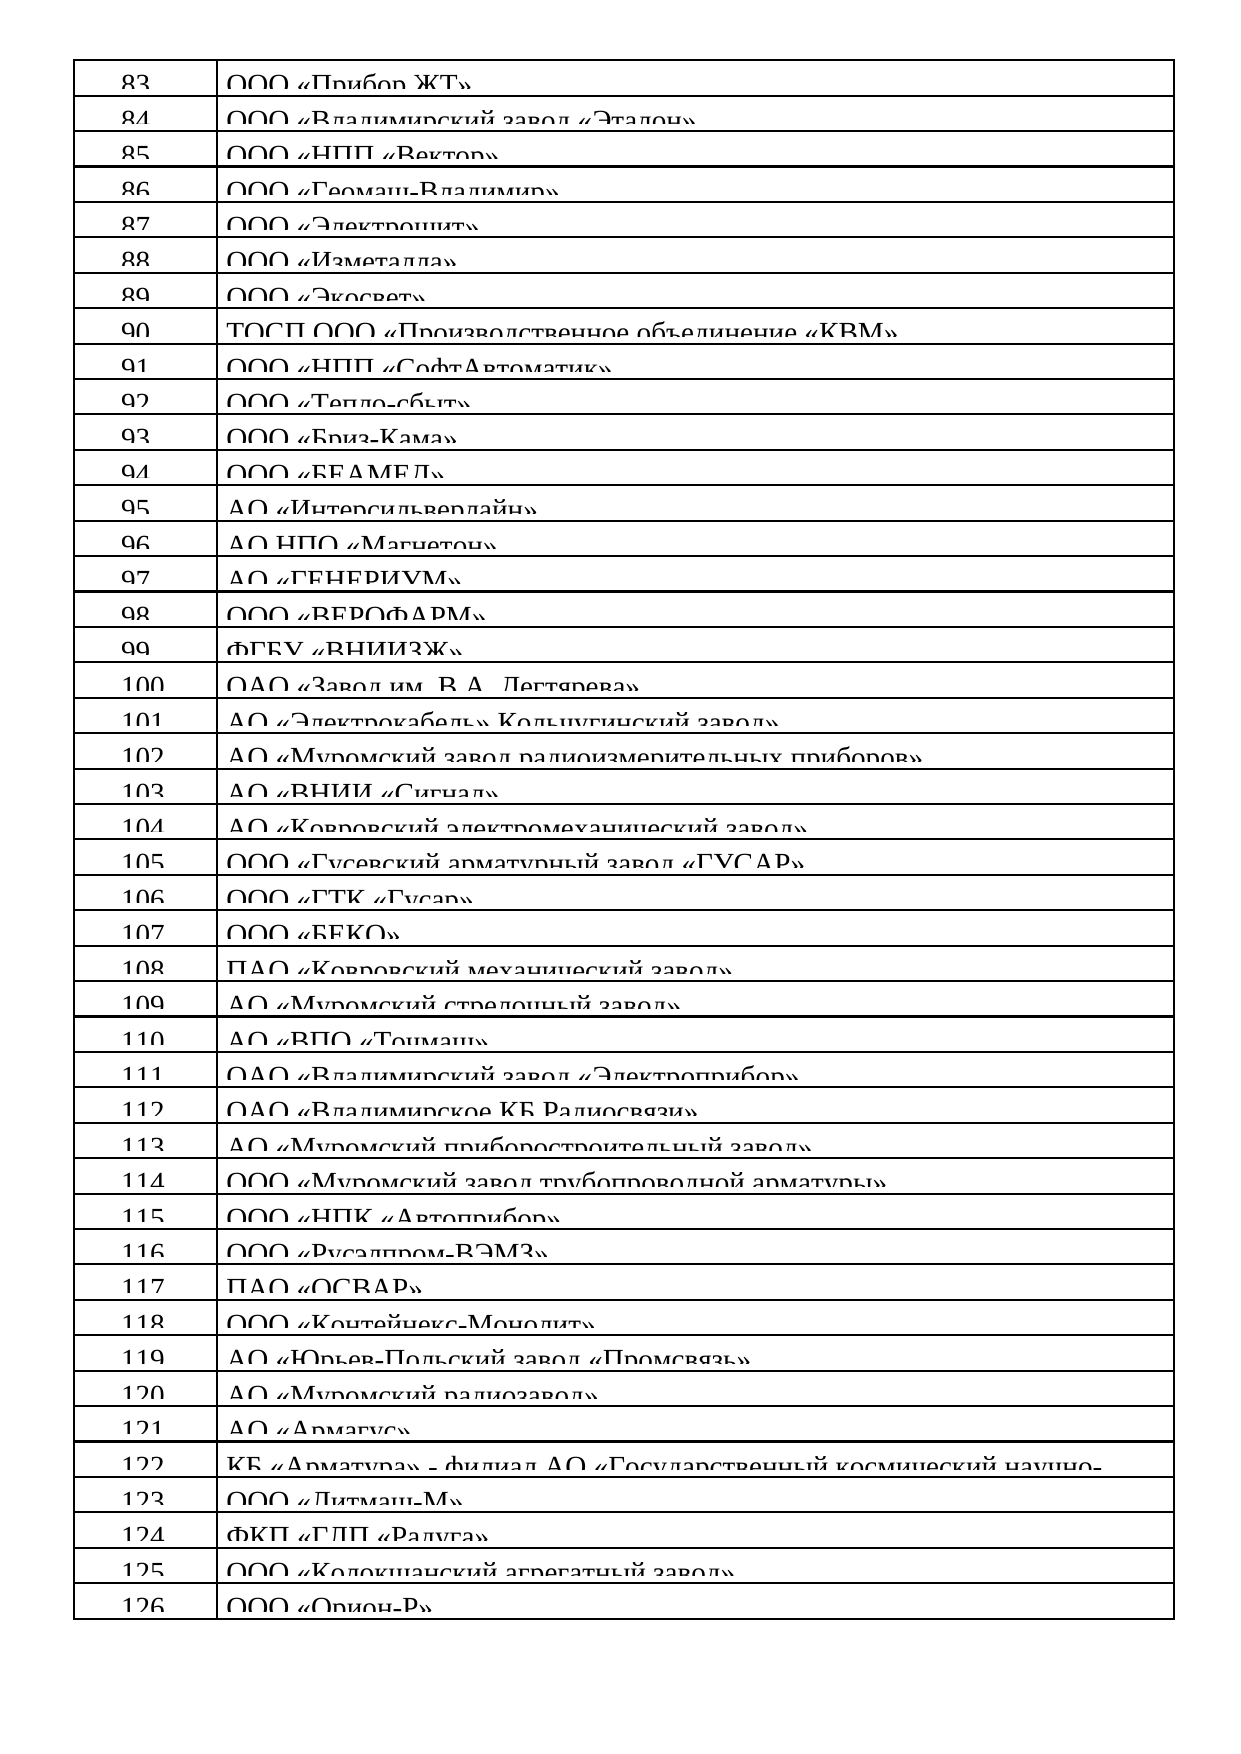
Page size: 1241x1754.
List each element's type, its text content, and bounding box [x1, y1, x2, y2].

table_cell ООО «Владимирский завод «Эталон» [218, 97, 1173, 130]
table_cell АО «Муромский завод радиоизмерительных приборов» [218, 734, 1173, 767]
table_cell [75, 982, 216, 1015]
table_cell [75, 451, 216, 484]
table_cell [75, 1124, 216, 1157]
table_cell [75, 1407, 216, 1440]
table_cell [75, 770, 216, 803]
table_cell ООО «НПП «СофтАвтоматик» [218, 345, 1173, 378]
table_cell ООО «БЕАМЕД» [218, 451, 1173, 484]
table_cell [75, 97, 216, 130]
table_cell [75, 1513, 216, 1547]
table_cell ОАО «Владимирское КБ Радиосвязи» [218, 1088, 1173, 1122]
table_cell АО «Муромский приборостроительный завод» [218, 1124, 1173, 1157]
table_cell [75, 1478, 216, 1511]
table_cell [75, 557, 216, 590]
table_cell АО НПО «Магнетон» [218, 522, 1173, 555]
table_cell [75, 911, 216, 944]
table_cell КБ «Арматура» - филиал АО «Государственный космический научно-производственный центр имени М.В.Хруничева» [218, 1443, 1173, 1476]
table_cell ПАО «ОСВАР» [218, 1265, 1173, 1299]
table_cell [75, 380, 216, 413]
table_cell [75, 734, 216, 767]
table_cell [75, 1584, 216, 1617]
table_cell [75, 238, 216, 272]
table_cell [75, 168, 216, 201]
table_cell [75, 309, 216, 342]
table_cell [75, 593, 216, 626]
table_cell ООО «Литмаш-М» [218, 1478, 1173, 1511]
table_cell АО «Муромский радиозавод» [218, 1372, 1173, 1405]
table_cell [75, 61, 216, 94]
table_cell [75, 699, 216, 732]
table_cell ООО «НПП «Вектор» [218, 132, 1173, 165]
table_cell [75, 1053, 216, 1086]
table_cell ОАО «Владимирский завод «Электроприбор» [218, 1053, 1173, 1086]
table_cell [75, 1230, 216, 1263]
table_cell АО «ВНИИ «Сигнал» [218, 770, 1173, 803]
table_cell АО «Муромский стрелочный завод» [218, 982, 1173, 1015]
table_cell АО «Армагус» [218, 1407, 1173, 1440]
table_cell ООО «Контейнекс-Монолит» [218, 1301, 1173, 1334]
table_cell ООО «Тепло-сбыт» [218, 380, 1173, 413]
table_cell [75, 345, 216, 378]
table_cell ООО «Электрощит» [218, 203, 1173, 236]
table_cell [75, 203, 216, 236]
table_cell [75, 1088, 216, 1122]
table_cell ФКП «ГЛП «Радуга» [218, 1513, 1173, 1547]
table_cell [75, 876, 216, 909]
table_cell ТОСП ООО «Производственное объединение «КВМ» [218, 309, 1173, 342]
table_cell ООО «Геомаш-Владимир» [218, 168, 1173, 201]
table_cell ОАО «Завод им. В.А. Дегтярева» [218, 663, 1173, 697]
table_cell [75, 1372, 216, 1405]
table_cell АО «ВПО «Точмаш» [218, 1018, 1173, 1051]
table_cell ООО «ГТК «Гусар» [218, 876, 1173, 909]
table_cell [75, 1018, 216, 1051]
table_cell ФГБУ «ВНИИЗЖ» [218, 628, 1173, 661]
table_cell [75, 132, 216, 165]
table_cell [75, 1549, 216, 1582]
table_cell [75, 274, 216, 307]
table_cell ООО «Колокшанский агрегатный завод» [218, 1549, 1173, 1582]
table_cell АО «ГЕНЕРИУМ» [218, 557, 1173, 590]
table_cell [75, 415, 216, 449]
table_cell [75, 1336, 216, 1369]
table_cell ООО «НПК «Автоприбор» [218, 1195, 1173, 1228]
table_cell ООО «БЕКО» [218, 911, 1173, 944]
table_cell [75, 1301, 216, 1334]
table_cell [75, 1159, 216, 1192]
table_cell ООО «Гусевский арматурный завод «ГУСАР» [218, 840, 1173, 874]
table_cell [75, 522, 216, 555]
table_cell ООО «Бриз-Кама» [218, 415, 1173, 449]
table_cell [75, 947, 216, 980]
table_cell [75, 663, 216, 697]
table_cell [75, 486, 216, 519]
table_cell АО «Юрьев-Польский завод «Промсвязь» [218, 1336, 1173, 1369]
table_cell ООО «Прибор ЖТ» [218, 61, 1173, 94]
table_cell АО «Интерсильверлайн» [218, 486, 1173, 519]
table_cell ООО «Орион-Р» [218, 1584, 1173, 1617]
table_cell АО «Электрокабель» Кольчугинский завод» [218, 699, 1173, 732]
table_cell [75, 1195, 216, 1228]
table_cell ПАО «Ковровский механический завод» [218, 947, 1173, 980]
table_cell [75, 805, 216, 838]
table_cell [75, 840, 216, 874]
table_cell ООО «Изметалла» [218, 238, 1173, 272]
table_cell АО «Ковровский электромеханический завод» [218, 805, 1173, 838]
table_cell ООО «ВЕРОФАРМ» [218, 593, 1173, 626]
table_cell ООО «Экосвет» [218, 274, 1173, 307]
table_cell [75, 1443, 216, 1476]
table_cell [75, 1265, 216, 1299]
table_cell [75, 628, 216, 661]
table_cell ООО «Русэлпром-ВЭМЗ» [218, 1230, 1173, 1263]
table_cell ООО «Муромский завод трубопроводной арматуры» [218, 1159, 1173, 1192]
